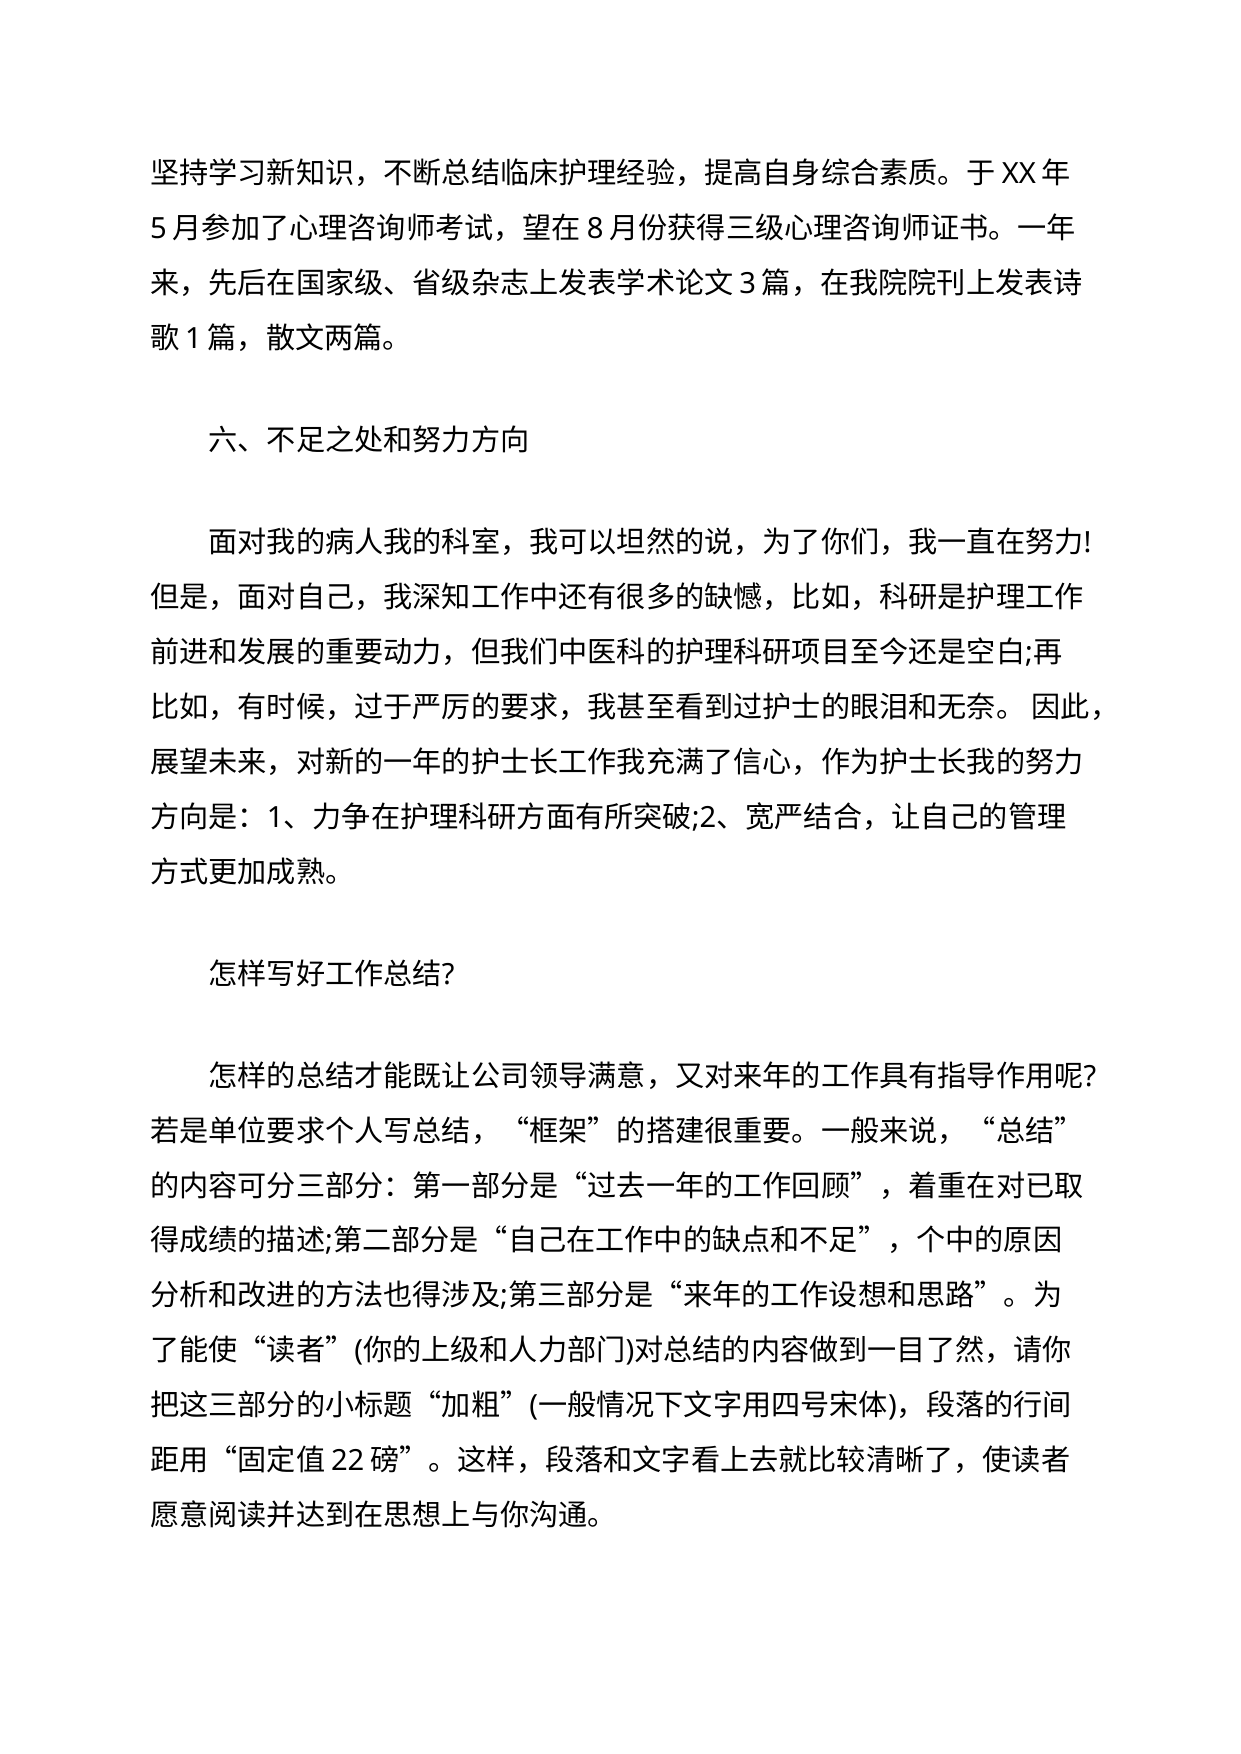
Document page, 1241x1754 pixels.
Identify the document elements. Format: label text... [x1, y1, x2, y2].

text 面对我的病人我的科室，我可以坦然的说，为了你们，我一直在努力!但是，面对自己，我深知工作中还有很多的缺憾，比如，科研是护理工作前进和发展的重要动力，但我们中医科的护理科研项目至今还是空白;再比如，有时候，过于严厉的要求，我甚至看到过护士的眼泪和无奈。 因此，展望未来，对新的一年的护士长工作我充满了信心，作为护士长我的努力方向是：1、力争在护理科研方面有所突破;2、宽严结合，让自己的管理方式更加成熟。 [150, 519, 1090, 891]
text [150, 150, 1090, 357]
text 怎样的总结才能既让公司领导满意，又对来年的工作具有指导作用呢?若是单位要求个人写总结，“框架”的搭建很重要。一般来说，“总结”的内容可分三部分：第一部分是“过去一年的工作回顾”，着重在对已取得成绩的描述;第二部分是“自己在工作中的缺点和不足”，个中的原因分析和改进的方法也得涉及;第三部分是“来年的工作设想和思路”。为了能使“读者”(你的上级和人力部门)对总结的内容做到一目了然，请你把这三部分的小标题“加粗”(一般情况下文字用四号宋体)，段落的行间距用“固定值22磅”。这样，段落和文字看上去就比较清晰了，使读者愿意阅读并达到在思想上与你沟通。 [150, 1052, 1090, 1534]
text 怎样写好工作总结? [150, 950, 1090, 993]
text 六、不足之处和努力方向 [150, 417, 1090, 459]
